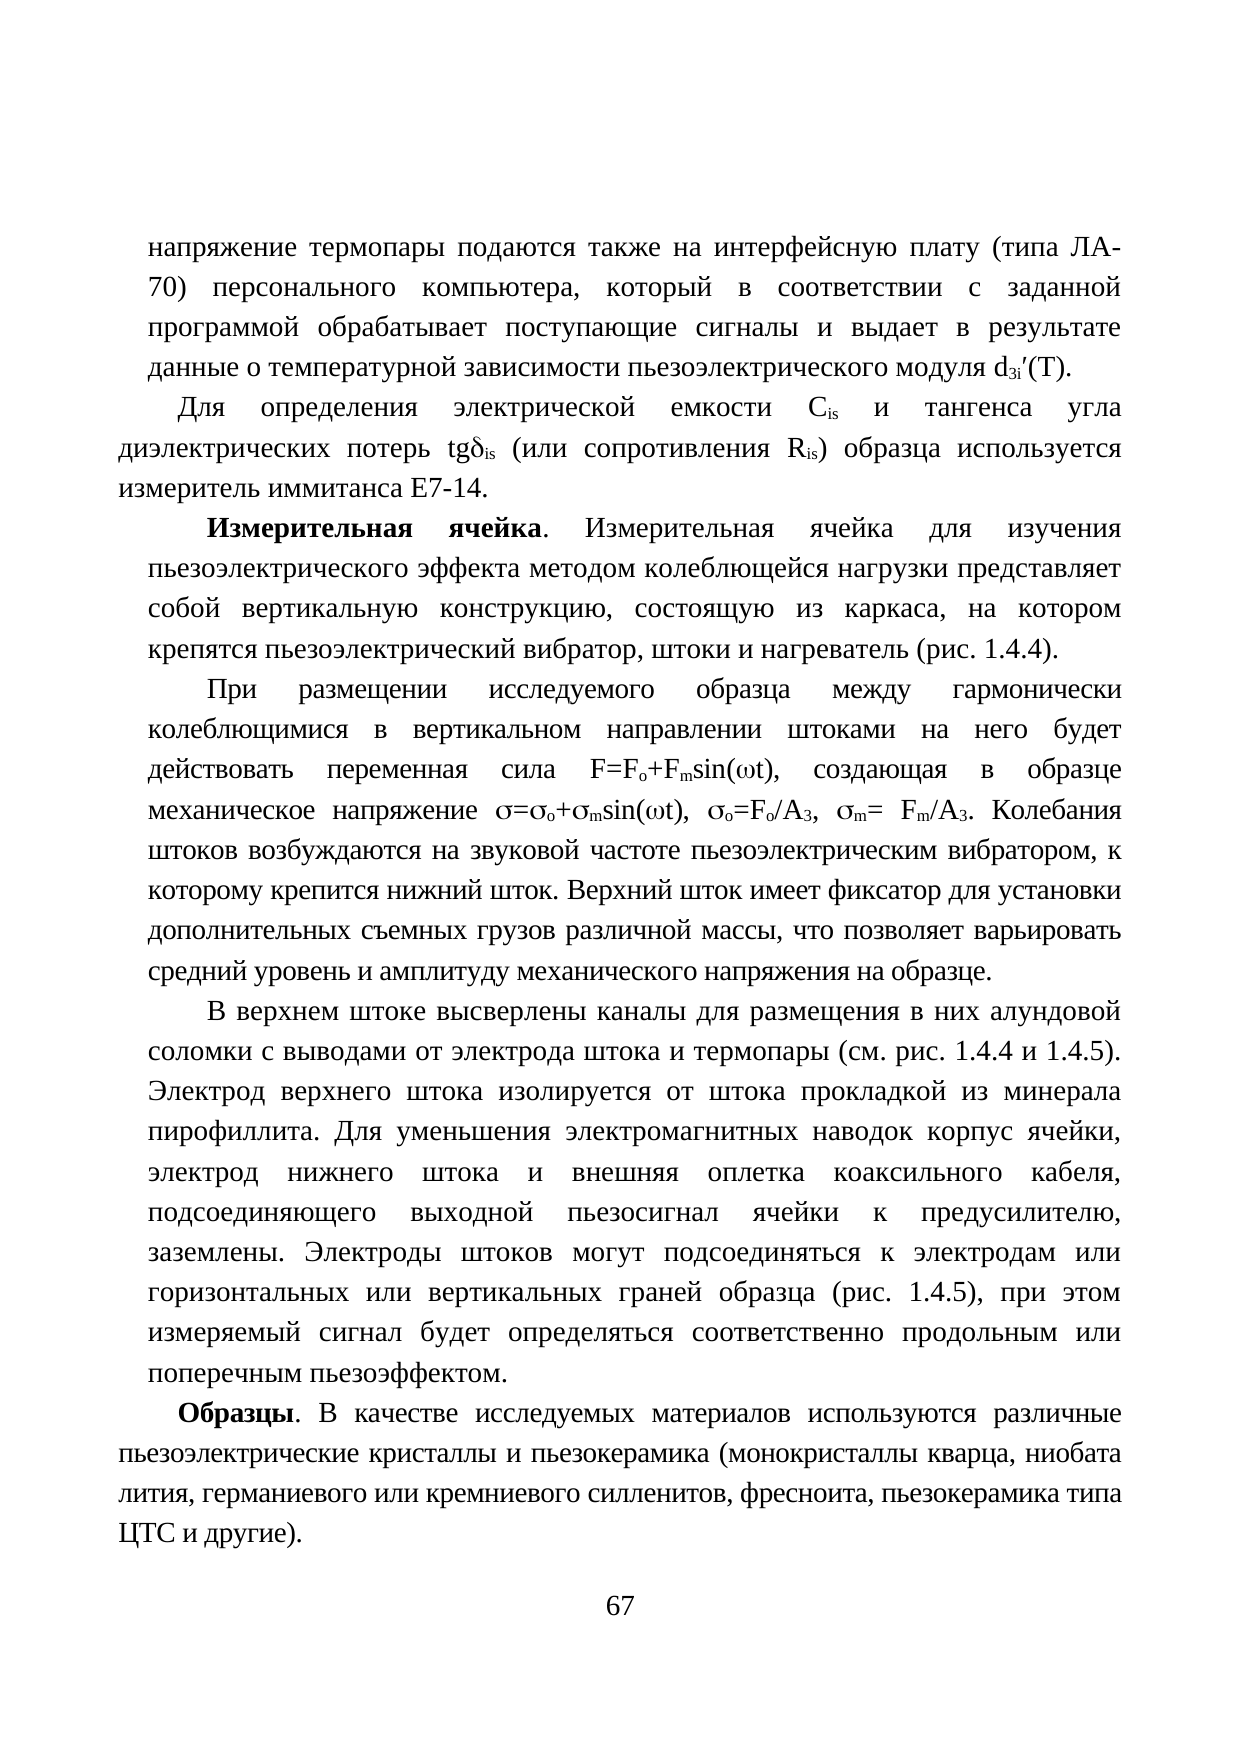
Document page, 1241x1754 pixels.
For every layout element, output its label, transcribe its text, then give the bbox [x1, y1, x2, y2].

text Для определения электрической емкости Cis и тангенса угла диэлектрических потерь tgis (или сопротивления Ris) образца используется измеритель иммитанса Е7-14. [118, 389, 1122, 503]
text При размещении исследуемого образца между гармонически колеблющимися в вертикальном направлении штоками на него будет действовать переменная сила F=Fo+Fmsin(t), создающая в образце механическое напряжение =o+msin(t), o=Fo/A3, m= Fm/A3. Колебания штоков возбуждаются на звуковой частоте пьезоэлектрическим вибратором, к которому крепится нижний шток. Верхний шток имеет фиксатор для установки дополнительных съемных грузов различной массы, что позволяет варьировать средний уровень и амплитуду механического напряжения на образце. [148, 671, 1122, 986]
text Детектированный пьезосигнал и усиленное вольтметром В7-40/5 напряжение термопары подаются также на интерфейсную плату (типа ЛА-70) персонального компьютера, который в соответствии с заданной программой обрабатывает поступающие сигналы и выдает в результате данные о температурной зависимости пьезоэлектрического модуля d3i′(T). [148, 229, 1122, 383]
text В верхнем штоке высверлены каналы для размещения в них алундовой соломки с выводами от электрода штока и термопары (см. рис. 1.4.4 и 1.4.5). Электрод верхнего штока изолируется от штока прокладкой из минерала пирофиллита. Для уменьшения электромагнитных наводок корпус ячейки, электрод нижнего штока и внешняя оплетка коаксильного кабеля, подсоединяющего выходной пьезосигнал ячейки к предусилителю, заземлены. Электроды штоков могут подсоединяться к электродам или горизонтальных или вертикальных граней образца (рис. 1.4.5), при этом измеряемый сигнал будет определяться соответственно продольным или поперечным пьезоэффектом. [148, 993, 1122, 1388]
text Измерительная ячейка. Измерительная ячейка для изучения пьезоэлектрического эффекта методом колеблющейся нагрузки представляет собой вертикальную конструкцию, состоящую из каркаса, на котором крепятся пьезоэлектрический вибратор, штоки и нагреватель (рис. 1.4.4). [148, 510, 1122, 664]
text Образцы. В качестве исследуемых материалов используются различные пьезоэлектрические кристаллы и пьезокерамика (монокристаллы кварца, ниобата лития, германиевого или кремниевого силленитов, фресноита, пьезокерамика типа ЦТС и другие). [118, 1395, 1122, 1549]
